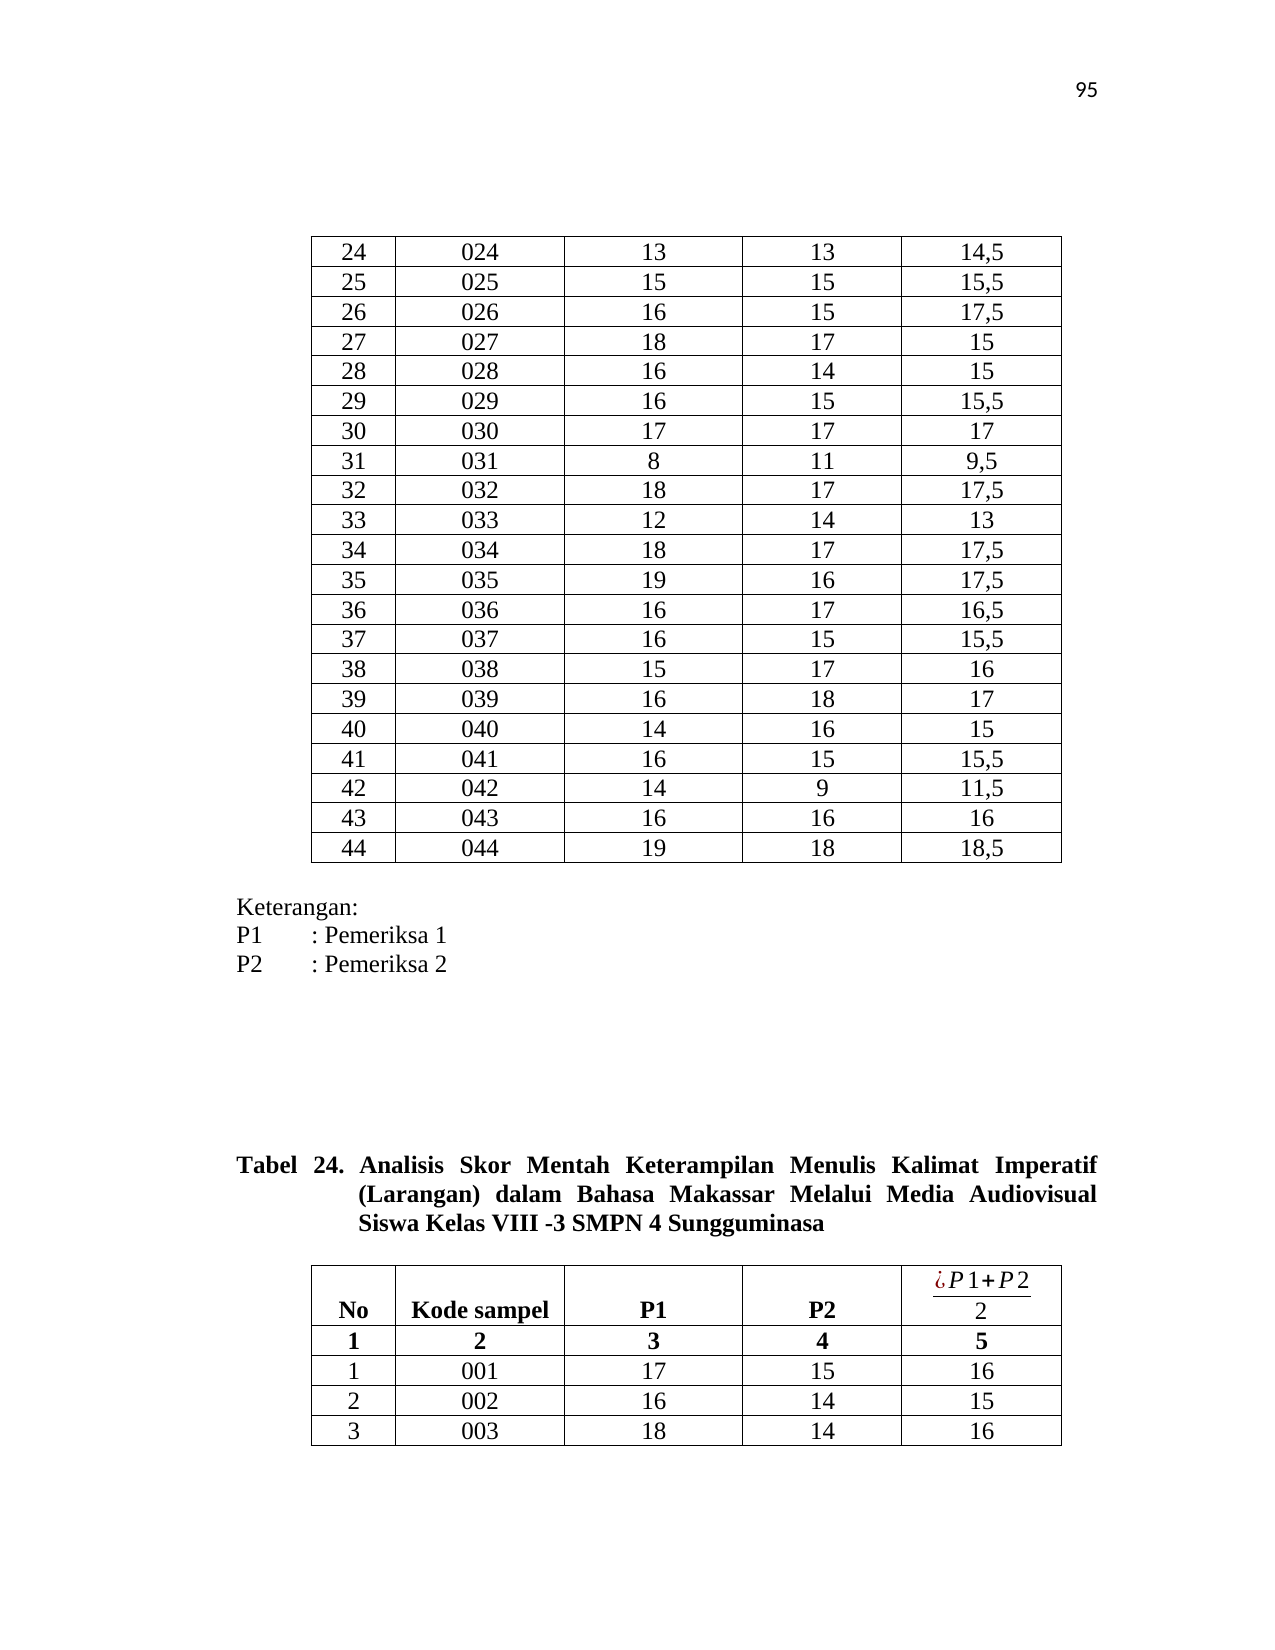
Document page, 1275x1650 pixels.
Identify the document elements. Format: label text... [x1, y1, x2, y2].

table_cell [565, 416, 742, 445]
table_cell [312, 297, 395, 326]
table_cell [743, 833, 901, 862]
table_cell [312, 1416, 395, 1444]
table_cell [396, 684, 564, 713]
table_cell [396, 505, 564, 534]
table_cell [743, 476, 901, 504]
text P1 : Pemeriksa 1 [236, 920, 1098, 949]
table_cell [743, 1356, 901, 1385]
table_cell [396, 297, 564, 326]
text Tabel 24. Analisis Skor Mentah Keterampilan Menulis Kalimat Imperatif (Larangan) dalam Bahasa Makassar Melalui Media Audiovisual Siswa Kelas VIII -3 SMPN 4 Sungguminasa [236, 1150, 1098, 1237]
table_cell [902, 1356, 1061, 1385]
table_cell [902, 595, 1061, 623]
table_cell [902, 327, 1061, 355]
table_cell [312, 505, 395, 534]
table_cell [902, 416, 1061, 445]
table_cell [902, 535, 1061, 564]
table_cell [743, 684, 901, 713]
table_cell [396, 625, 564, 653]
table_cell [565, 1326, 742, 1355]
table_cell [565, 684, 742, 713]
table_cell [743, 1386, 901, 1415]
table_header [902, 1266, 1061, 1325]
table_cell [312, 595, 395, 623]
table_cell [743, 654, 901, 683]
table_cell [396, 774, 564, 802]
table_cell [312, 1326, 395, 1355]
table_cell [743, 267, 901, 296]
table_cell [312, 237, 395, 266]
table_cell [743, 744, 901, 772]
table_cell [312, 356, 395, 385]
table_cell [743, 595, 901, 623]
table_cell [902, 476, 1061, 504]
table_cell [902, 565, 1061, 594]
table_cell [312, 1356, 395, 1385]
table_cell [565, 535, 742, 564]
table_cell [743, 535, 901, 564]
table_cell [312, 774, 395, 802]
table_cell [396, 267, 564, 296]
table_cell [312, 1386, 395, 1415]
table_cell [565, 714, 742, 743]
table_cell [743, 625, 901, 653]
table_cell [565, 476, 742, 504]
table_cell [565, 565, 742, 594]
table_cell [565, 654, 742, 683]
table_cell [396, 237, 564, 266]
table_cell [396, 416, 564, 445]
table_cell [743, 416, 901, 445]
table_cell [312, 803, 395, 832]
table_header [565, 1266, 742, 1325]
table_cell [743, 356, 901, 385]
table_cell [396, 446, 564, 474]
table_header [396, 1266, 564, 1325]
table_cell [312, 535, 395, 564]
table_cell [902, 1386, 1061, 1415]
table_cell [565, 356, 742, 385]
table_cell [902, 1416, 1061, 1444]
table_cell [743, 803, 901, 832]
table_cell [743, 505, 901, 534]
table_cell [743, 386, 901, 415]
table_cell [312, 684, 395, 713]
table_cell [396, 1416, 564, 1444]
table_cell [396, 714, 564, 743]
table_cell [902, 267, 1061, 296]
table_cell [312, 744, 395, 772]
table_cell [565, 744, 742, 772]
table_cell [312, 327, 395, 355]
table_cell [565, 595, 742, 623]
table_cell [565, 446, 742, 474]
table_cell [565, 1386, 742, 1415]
text Keterangan: [236, 892, 1098, 920]
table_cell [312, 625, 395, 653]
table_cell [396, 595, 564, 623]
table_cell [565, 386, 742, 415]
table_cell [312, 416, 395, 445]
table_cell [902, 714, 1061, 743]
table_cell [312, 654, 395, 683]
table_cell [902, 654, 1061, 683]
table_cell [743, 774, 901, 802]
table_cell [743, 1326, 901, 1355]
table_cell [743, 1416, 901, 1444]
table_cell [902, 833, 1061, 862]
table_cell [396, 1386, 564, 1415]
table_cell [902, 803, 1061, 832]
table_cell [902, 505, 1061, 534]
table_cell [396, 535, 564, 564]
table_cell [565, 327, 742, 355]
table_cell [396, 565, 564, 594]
text P2 : Pemeriksa 2 [236, 949, 1098, 978]
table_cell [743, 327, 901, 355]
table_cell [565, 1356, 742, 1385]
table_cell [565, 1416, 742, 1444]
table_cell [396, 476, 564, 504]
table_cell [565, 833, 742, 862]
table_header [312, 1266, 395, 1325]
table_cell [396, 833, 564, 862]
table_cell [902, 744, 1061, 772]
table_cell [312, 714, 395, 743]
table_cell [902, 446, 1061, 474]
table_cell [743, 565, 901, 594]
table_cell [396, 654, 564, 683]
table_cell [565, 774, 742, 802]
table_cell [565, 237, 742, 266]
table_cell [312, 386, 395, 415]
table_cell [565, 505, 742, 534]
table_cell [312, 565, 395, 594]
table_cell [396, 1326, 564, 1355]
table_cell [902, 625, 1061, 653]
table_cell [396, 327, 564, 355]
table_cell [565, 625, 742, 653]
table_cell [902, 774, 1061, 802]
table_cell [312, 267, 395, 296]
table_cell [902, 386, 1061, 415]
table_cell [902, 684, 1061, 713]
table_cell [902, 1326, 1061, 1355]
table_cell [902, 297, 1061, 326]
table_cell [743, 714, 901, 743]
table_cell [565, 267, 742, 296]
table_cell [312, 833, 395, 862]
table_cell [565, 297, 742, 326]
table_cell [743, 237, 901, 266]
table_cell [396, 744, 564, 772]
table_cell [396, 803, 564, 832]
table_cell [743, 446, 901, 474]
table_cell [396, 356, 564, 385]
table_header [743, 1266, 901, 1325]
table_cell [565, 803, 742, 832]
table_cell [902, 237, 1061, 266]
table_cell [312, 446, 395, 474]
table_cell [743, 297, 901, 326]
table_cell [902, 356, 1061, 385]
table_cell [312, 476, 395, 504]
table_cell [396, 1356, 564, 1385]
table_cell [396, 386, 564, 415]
